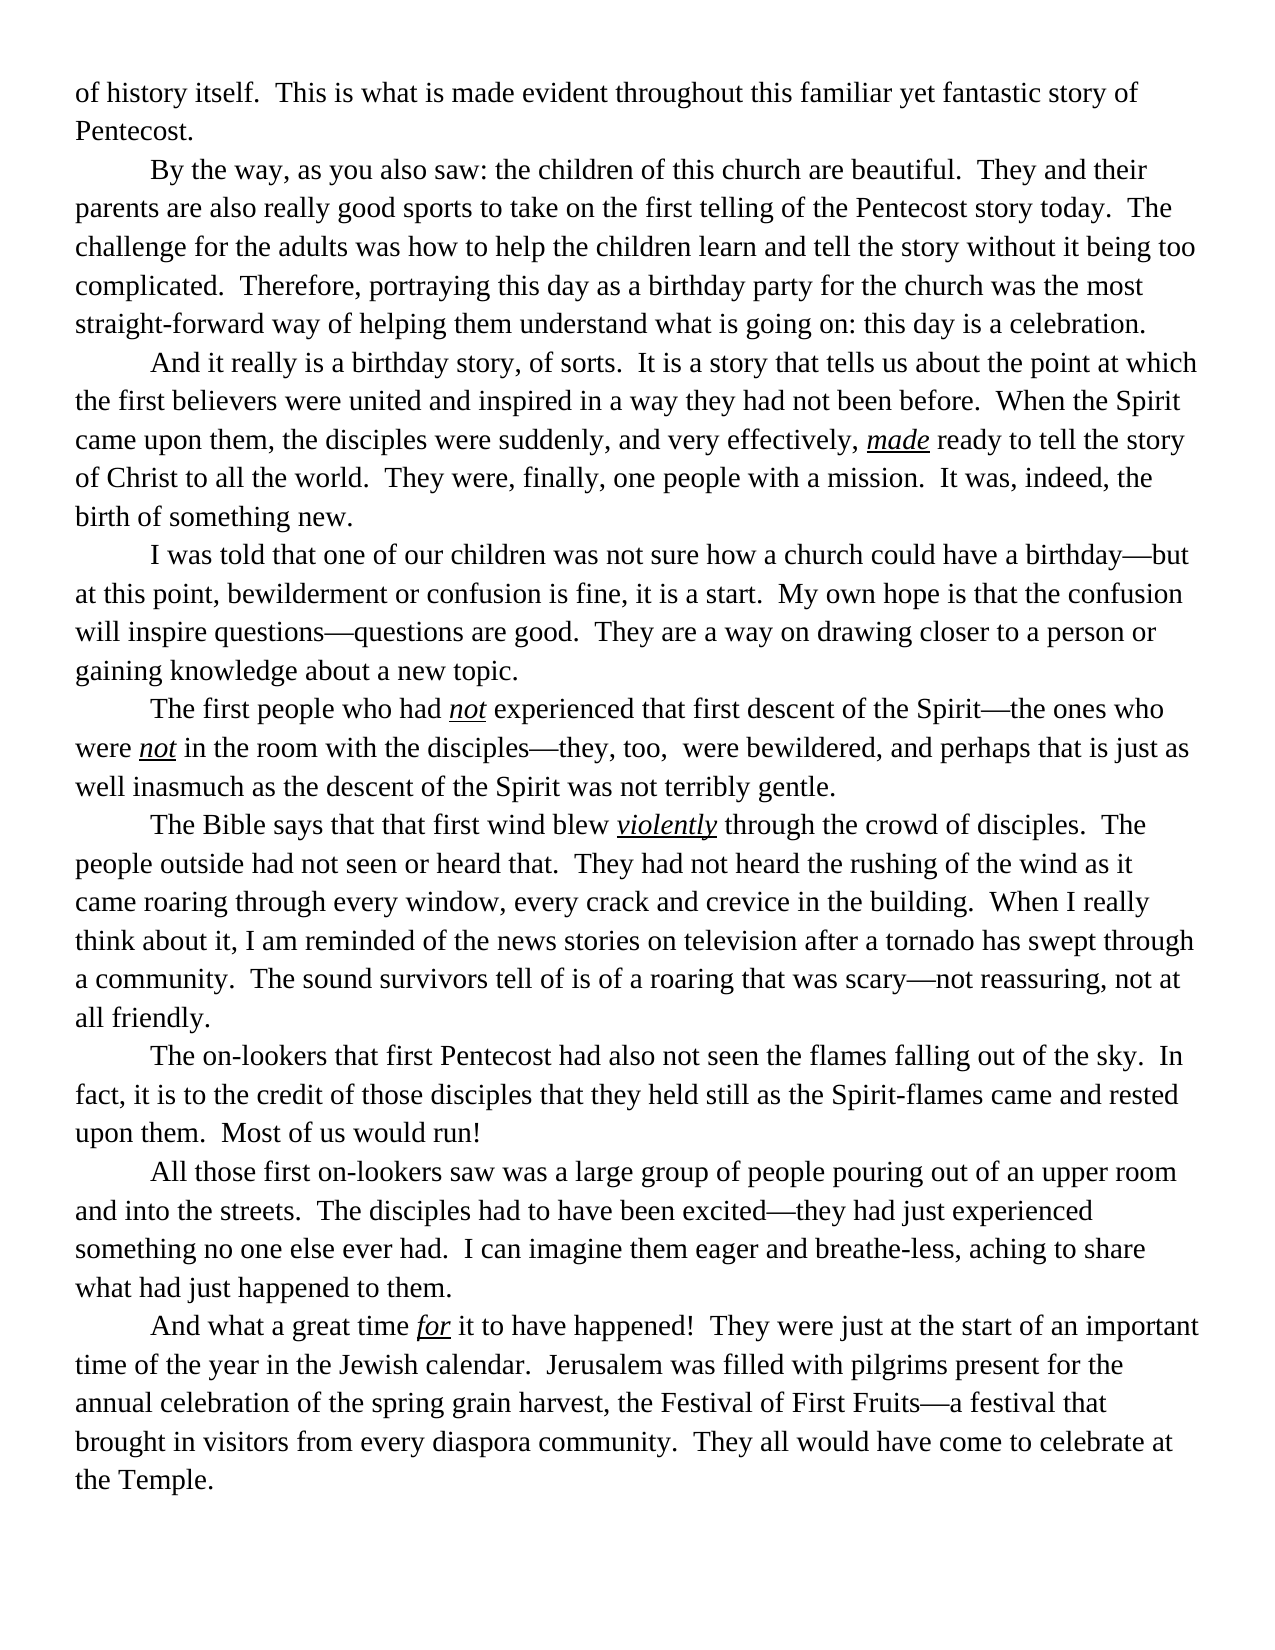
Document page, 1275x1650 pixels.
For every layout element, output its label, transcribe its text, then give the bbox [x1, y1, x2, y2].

text And it really is a birthday story, of sorts. It is a story that tells us about the point at which the first believers were united and inspired in a way they had not been before. When the Spirit came upon them, the disciples were suddenly, and very effectively, made ready to tell the story of Christ to all the world. They were, finally, one people with a mission. It was, indeed, the birth of something new. [75, 345, 1200, 532]
text The on-lookers that first Pentecost had also not seen the flames falling out of the sky. In fact, it is to the credit of those disciples that they held still as the Spirit-flames came and rested upon them. Most of us would run! [75, 1038, 1200, 1149]
text I was told that one of our children was not sure how a church could have a birthday—but at this point, bewilderment or confusion is fine, it is a start. My own hope is that the confusion will inspire questions—questions are good. They are a way on drawing closer to a person or gaining knowledge about a new topic. [75, 537, 1200, 687]
text The Bible says that that first wind blew violently through the crowd of disciples. The people outside had not seen or heard that. They had not heard the rushing of the wind as it came roaring through every window, every crack and crevice in the building. When I really think about it, I am reminded of the news stories on television after a tornado has swept through a community. The sound survivors tell of is of a roaring that was scary—not reassuring, not at all friendly. [75, 807, 1200, 1033]
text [75, 75, 1200, 147]
text By the way, as you also saw: the children of this church are beautiful. They and their parents are also really good sports to take on the first telling of the Pentecost story today. The challenge for the adults was how to help the children learn and tell the story without it being too complicated. Therefore, portraying this day as a birthday party for the church was the most straight-forward way of helping them understand what is going on: this day is a celebration. [75, 152, 1200, 340]
text All those first on-lookers saw was a large group of people pouring out of an upper room and into the streets. The disciples had to have been excited—they had just experienced something no one else ever had. I can imagine them eager and breathe-less, aching to share what had just happened to them. [75, 1154, 1200, 1303]
text And what a great time for it to have happened! They were just at the start of an important time of the year in the Jewish calendar. Jerusalem was filled with pilgrims present for the annual celebration of the spring grain harvest, the Festival of First Fruits—a festival that brought in visitors from every diaspora community. They all would have come to celebrate at the Temple. [75, 1308, 1200, 1496]
text The first people who had not experienced that first descent of the Spirit—the ones who were not in the room with the disciples—they, too, were bewildered, and perhaps that is just as well inasmuch as the descent of the Spirit was not terribly gentle. [75, 692, 1200, 802]
